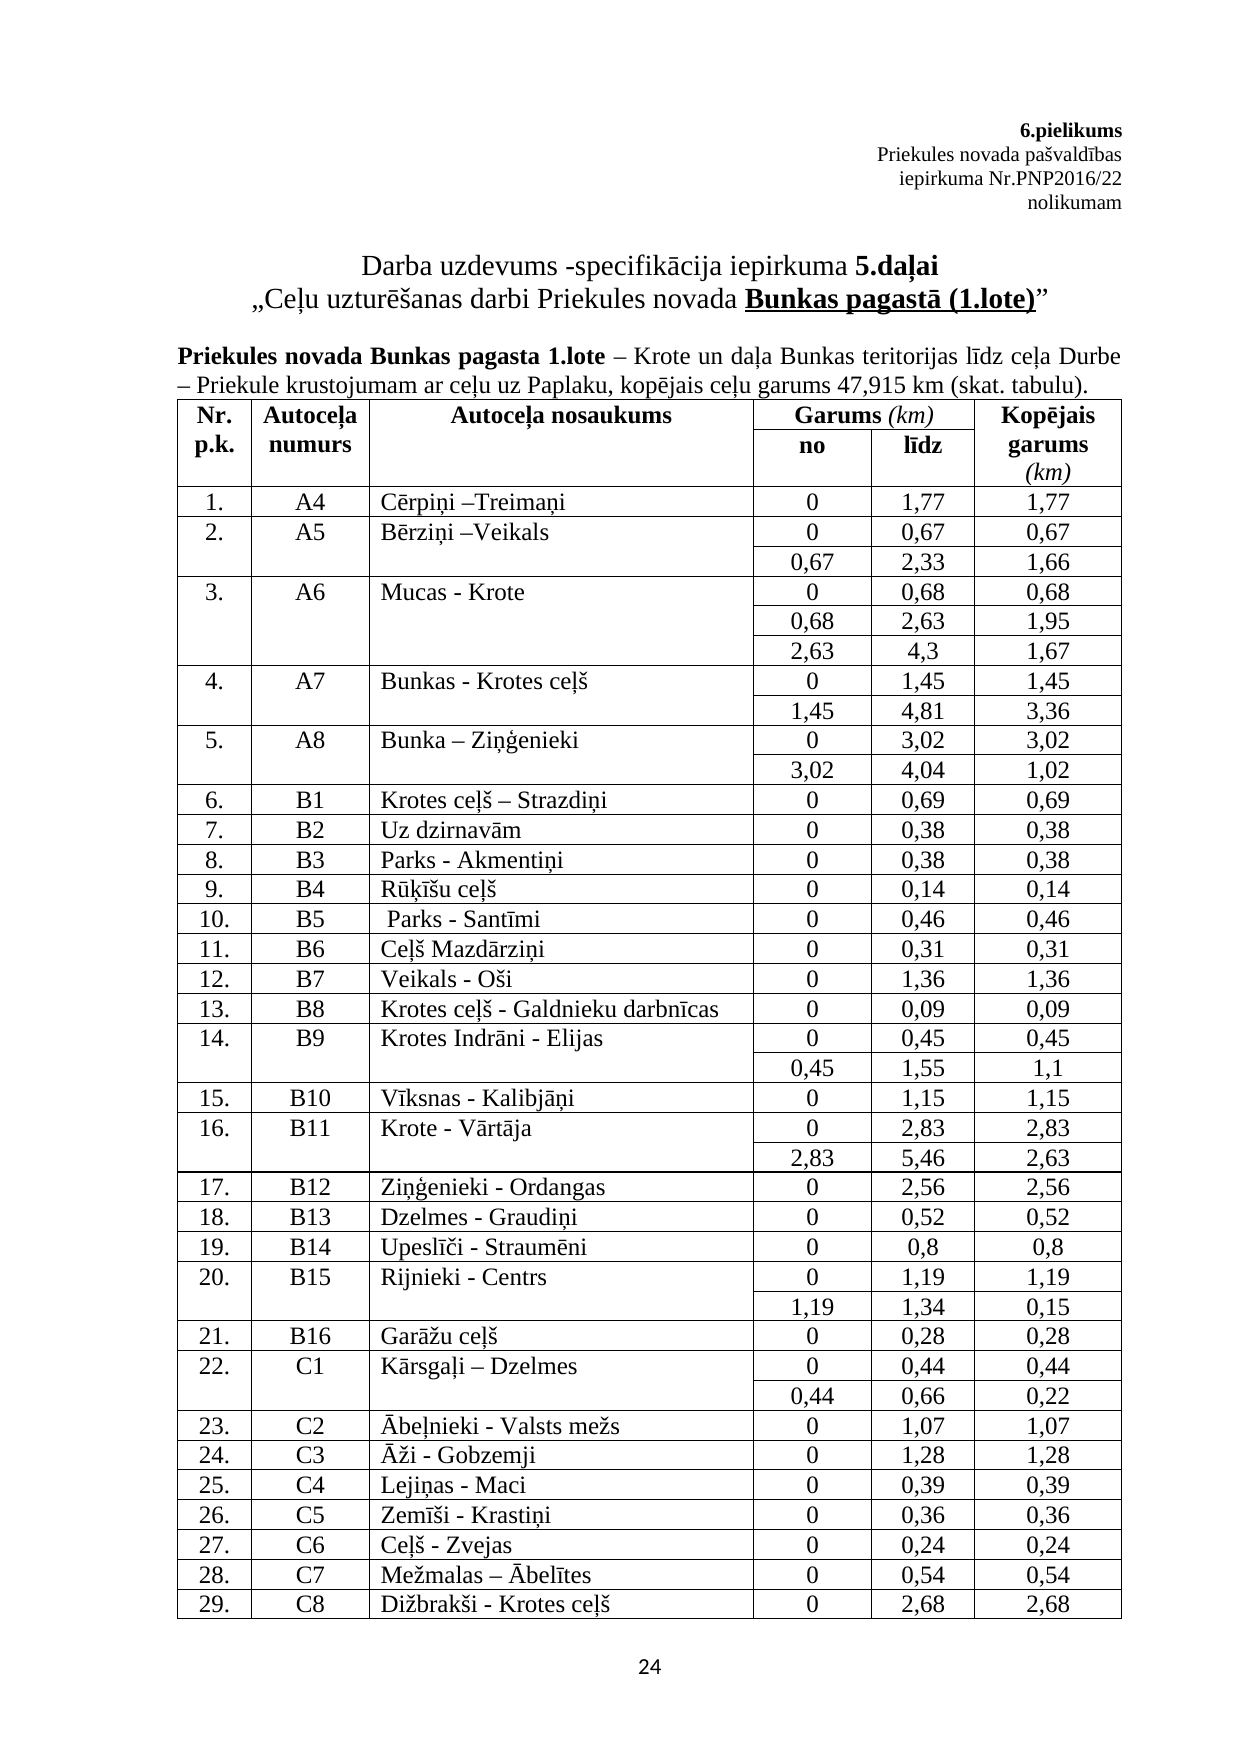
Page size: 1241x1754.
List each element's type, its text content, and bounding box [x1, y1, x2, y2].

table_cell 0,36 [975, 1500, 1121, 1529]
table_cell 5,46 [872, 1143, 974, 1171]
table_cell 0,38 [975, 845, 1121, 873]
table_cell 12. [178, 964, 251, 993]
table_cell Rūķīšu ceļš [370, 875, 753, 903]
table_cell 22. [178, 1351, 251, 1410]
table_cell 16. [178, 1113, 251, 1171]
table_cell 3,36 [975, 696, 1121, 724]
table_cell 0,31 [975, 934, 1121, 963]
table_cell Garāžu ceļš [370, 1321, 753, 1350]
table_cell 19. [178, 1232, 251, 1261]
table_header Garums (km) [754, 400, 974, 429]
table_cell 2,63 [872, 606, 974, 635]
table_cell 21. [178, 1321, 251, 1350]
table_cell Parks - Santīmi [370, 904, 753, 933]
table_cell 0,45 [754, 1053, 871, 1082]
table_cell 1,36 [872, 964, 974, 993]
table_cell 0,38 [872, 815, 974, 844]
table_cell 0,68 [872, 577, 974, 605]
table_cell 2,83 [872, 1113, 974, 1142]
table_cell 0,39 [975, 1470, 1121, 1499]
table_cell 1,1 [975, 1053, 1121, 1082]
table_header Kopējais garums (km) [975, 400, 1121, 486]
table_cell B14 [252, 1232, 369, 1261]
table_cell C1 [252, 1351, 369, 1410]
table_cell 0 [754, 1262, 871, 1291]
table_cell 0,36 [872, 1500, 974, 1529]
table_cell B5 [252, 904, 369, 933]
table_cell 2,63 [975, 1143, 1121, 1171]
table_cell 0 [754, 577, 871, 605]
table_cell Krotes Indrāni - Elijas [370, 1024, 753, 1082]
table_cell Uz dzirnavām [370, 815, 753, 844]
table_cell B10 [252, 1083, 369, 1112]
table_cell 8. [178, 845, 251, 873]
table_cell 1,45 [975, 666, 1121, 695]
table_cell 7. [178, 815, 251, 844]
table_cell 0,67 [872, 517, 974, 546]
table_cell 4,04 [872, 755, 974, 784]
table_cell 0 [754, 666, 871, 695]
table_cell Ceļš Mazdārziņi [370, 934, 753, 963]
table_cell 27. [178, 1530, 251, 1559]
table_cell 0 [754, 1530, 871, 1559]
table_cell Zemīši - Krastiņi [370, 1500, 753, 1529]
table_cell 24. [178, 1441, 251, 1469]
table_cell B11 [252, 1113, 369, 1171]
table_cell 1,77 [975, 487, 1121, 516]
table_cell 0 [754, 726, 871, 754]
table_cell 13. [178, 994, 251, 1022]
text Priekules novada pašvaldības [177, 142, 1122, 166]
table_cell Krotes ceļš - Galdnieku darbnīcas [370, 994, 753, 1022]
table_cell 15. [178, 1083, 251, 1112]
table_cell Ziņģenieki - Ordangas [370, 1173, 753, 1201]
table_cell 0 [754, 1083, 871, 1112]
table_cell 3,02 [754, 755, 871, 784]
table_cell 0,31 [872, 934, 974, 963]
table_cell 1,15 [872, 1083, 974, 1112]
table_cell Bunkas - Krotes ceļš [370, 666, 753, 724]
table_cell 3. [178, 577, 251, 665]
table_cell 0,15 [975, 1292, 1121, 1320]
table_cell C4 [252, 1470, 369, 1499]
table_cell 0 [754, 1500, 871, 1529]
table_cell B16 [252, 1321, 369, 1350]
table_cell 0 [754, 1113, 871, 1142]
table_cell 0,38 [872, 845, 974, 873]
table_cell 4,81 [872, 696, 974, 724]
table_cell Āži - Gobzemji [370, 1441, 753, 1469]
table_cell C5 [252, 1500, 369, 1529]
table_cell 1,02 [975, 755, 1121, 784]
table_cell 1,28 [975, 1441, 1121, 1469]
table_cell 2,56 [975, 1173, 1121, 1201]
table_cell 0 [754, 1590, 871, 1618]
table_cell 0,38 [975, 815, 1121, 844]
table_cell 0,54 [872, 1560, 974, 1588]
table_cell 4. [178, 666, 251, 724]
table_cell 0 [754, 934, 871, 963]
table_cell 26. [178, 1500, 251, 1529]
table_cell 0 [754, 517, 871, 546]
table_cell A8 [252, 726, 369, 784]
table_cell 0 [754, 904, 871, 933]
table_cell C8 [252, 1590, 369, 1618]
table_cell 2,63 [754, 636, 871, 665]
table_cell 0 [754, 1202, 871, 1231]
table_cell 0 [754, 1560, 871, 1588]
table_cell 0,22 [975, 1381, 1121, 1410]
table_cell Bērziņi –Veikals [370, 517, 753, 576]
text iepirkuma Nr.PNP2016/22 [177, 166, 1122, 190]
table_cell 3,02 [872, 726, 974, 754]
table_cell 0 [754, 1411, 871, 1439]
table_cell 0 [754, 1470, 871, 1499]
table_cell 0,45 [975, 1024, 1121, 1052]
table_cell 28. [178, 1560, 251, 1588]
table_cell B12 [252, 1173, 369, 1201]
table_cell 0,46 [872, 904, 974, 933]
table_cell 3,02 [975, 726, 1121, 754]
table_cell Upeslīči - Straumēni [370, 1232, 753, 1261]
table_cell 2,33 [872, 547, 974, 576]
table_cell 18. [178, 1202, 251, 1231]
table_cell Mucas - Krote [370, 577, 753, 665]
table_cell 1,45 [872, 666, 974, 695]
table_cell 1,36 [975, 964, 1121, 993]
table_cell Dzelmes - Graudiņi [370, 1202, 753, 1231]
table_cell 20. [178, 1262, 251, 1320]
table_cell Ābeļnieki - Valsts mežs [370, 1411, 753, 1439]
table_cell 0,44 [754, 1381, 871, 1410]
table_cell 25. [178, 1470, 251, 1499]
table_cell 0,69 [872, 785, 974, 814]
table_cell 1,45 [754, 696, 871, 724]
table_cell 0 [754, 1351, 871, 1380]
table_cell 0 [754, 1232, 871, 1261]
table_cell Lejiņas - Maci [370, 1470, 753, 1499]
table_cell 1,28 [872, 1441, 974, 1469]
table_cell 0,14 [872, 875, 974, 903]
table_cell Cērpiņi –Treimaņi [370, 487, 753, 516]
table_cell 0,52 [975, 1202, 1121, 1231]
table_cell A7 [252, 666, 369, 724]
table_cell 1,19 [754, 1292, 871, 1320]
table_cell 23. [178, 1411, 251, 1439]
table_cell 2,68 [975, 1590, 1121, 1618]
table_cell 0,24 [975, 1530, 1121, 1559]
table_cell A4 [252, 487, 369, 516]
table_cell Dižbrakši - Krotes ceļš [370, 1590, 753, 1618]
table_cell 1,55 [872, 1053, 974, 1082]
table_cell 0 [754, 1173, 871, 1201]
table_cell 0,39 [872, 1470, 974, 1499]
table_cell 0 [754, 1441, 871, 1469]
table_cell B6 [252, 934, 369, 963]
table_cell 2,83 [754, 1143, 871, 1171]
table_cell B15 [252, 1262, 369, 1320]
table_header Autoceļa numurs [252, 400, 369, 486]
table_cell C6 [252, 1530, 369, 1559]
table_cell 0,09 [872, 994, 974, 1022]
table_cell līdz [872, 430, 974, 486]
table_cell 0,8 [872, 1232, 974, 1261]
table_cell 2,68 [872, 1590, 974, 1618]
table_cell Vīksnas - Kalibjāņi [370, 1083, 753, 1112]
table_cell C7 [252, 1560, 369, 1588]
table_cell Ceļš - Zvejas [370, 1530, 753, 1559]
table_cell 1,19 [872, 1262, 974, 1291]
text Priekules novada Bunkas pagasta 1.lote – Krote un daļa Bunkas teritorijas līdz ceļa Durbe – Priekule krustojumam ar ceļu uz Paplaku, kopējais ceļu garums 47,915 km (skat. tabulu). [177, 341, 1122, 399]
table_cell B1 [252, 785, 369, 814]
table_cell 0,14 [975, 875, 1121, 903]
table_cell B2 [252, 815, 369, 844]
table_cell 1,15 [975, 1083, 1121, 1112]
table_cell 17. [178, 1173, 251, 1201]
table_cell 0,28 [975, 1321, 1121, 1350]
table_cell Rijnieki - Centrs [370, 1262, 753, 1320]
table_cell 0,68 [975, 577, 1121, 605]
table_cell 29. [178, 1590, 251, 1618]
table_cell A6 [252, 577, 369, 665]
table_cell B9 [252, 1024, 369, 1082]
table_cell 0,24 [872, 1530, 974, 1559]
table_cell 1,34 [872, 1292, 974, 1320]
table_cell 1,67 [975, 636, 1121, 665]
text nolikumam [177, 190, 1122, 214]
table_cell 0 [754, 1321, 871, 1350]
table_cell Krote - Vārtāja [370, 1113, 753, 1171]
table_cell 0,46 [975, 904, 1121, 933]
table_cell 0,44 [975, 1351, 1121, 1380]
table_cell 0 [754, 785, 871, 814]
table_cell 0,45 [872, 1024, 974, 1052]
table_cell 2,83 [975, 1113, 1121, 1142]
table_cell 10. [178, 904, 251, 933]
table_cell 1,95 [975, 606, 1121, 635]
table_cell 0,09 [975, 994, 1121, 1022]
table_cell 1,77 [872, 487, 974, 516]
table_cell Krotes ceļš – Strazdiņi [370, 785, 753, 814]
table_cell 1,66 [975, 547, 1121, 576]
table_cell 0,66 [872, 1381, 974, 1410]
table_cell Parks - Akmentiņi [370, 845, 753, 873]
table_cell 4,3 [872, 636, 974, 665]
table_cell 9. [178, 875, 251, 903]
table_cell 0 [754, 1024, 871, 1052]
table_cell 11. [178, 934, 251, 963]
table_cell Mežmalas – Ābelītes [370, 1560, 753, 1588]
table_cell 0,67 [754, 547, 871, 576]
text Darba uzdevums -specifikācija iepirkuma 5.daļai [177, 248, 1122, 281]
table_cell B8 [252, 994, 369, 1022]
table_cell A5 [252, 517, 369, 576]
table_cell 1. [178, 487, 251, 516]
table_cell no [754, 430, 871, 486]
table_cell 0 [754, 875, 871, 903]
table_cell 1,07 [872, 1411, 974, 1439]
table_cell 0 [754, 487, 871, 516]
table_cell Bunka – Ziņģenieki [370, 726, 753, 784]
table_cell B4 [252, 875, 369, 903]
table_cell 2,56 [872, 1173, 974, 1201]
table_cell 0 [754, 845, 871, 873]
table_cell B3 [252, 845, 369, 873]
table_cell 1,07 [975, 1411, 1121, 1439]
table_cell 0,69 [975, 785, 1121, 814]
text 6.pielikums [177, 118, 1122, 142]
table_cell Kārsgaļi – Dzelmes [370, 1351, 753, 1410]
table_cell 14. [178, 1024, 251, 1082]
table_cell 2. [178, 517, 251, 576]
table_cell C2 [252, 1411, 369, 1439]
table_cell 0,44 [872, 1351, 974, 1380]
table_cell 0,54 [975, 1560, 1121, 1588]
table_cell 0 [754, 994, 871, 1022]
table_cell 0,67 [975, 517, 1121, 546]
table_cell B13 [252, 1202, 369, 1231]
table_cell 0,68 [754, 606, 871, 635]
table_cell 0,8 [975, 1232, 1121, 1261]
table_cell 0,52 [872, 1202, 974, 1231]
table_header Nr. p.k. [178, 400, 251, 486]
table_cell 6. [178, 785, 251, 814]
table_header Autoceļa nosaukums [370, 400, 753, 486]
text „Ceļu uzturēšanas darbi Priekules novada Bunkas pagastā (1.lote)” [177, 281, 1122, 315]
table_cell 0,28 [872, 1321, 974, 1350]
table_cell B7 [252, 964, 369, 993]
table_cell C3 [252, 1441, 369, 1469]
table_cell 0 [754, 815, 871, 844]
table_cell 5. [178, 726, 251, 784]
table_cell Veikals - Oši [370, 964, 753, 993]
table_cell 0 [754, 964, 871, 993]
table_cell 1,19 [975, 1262, 1121, 1291]
